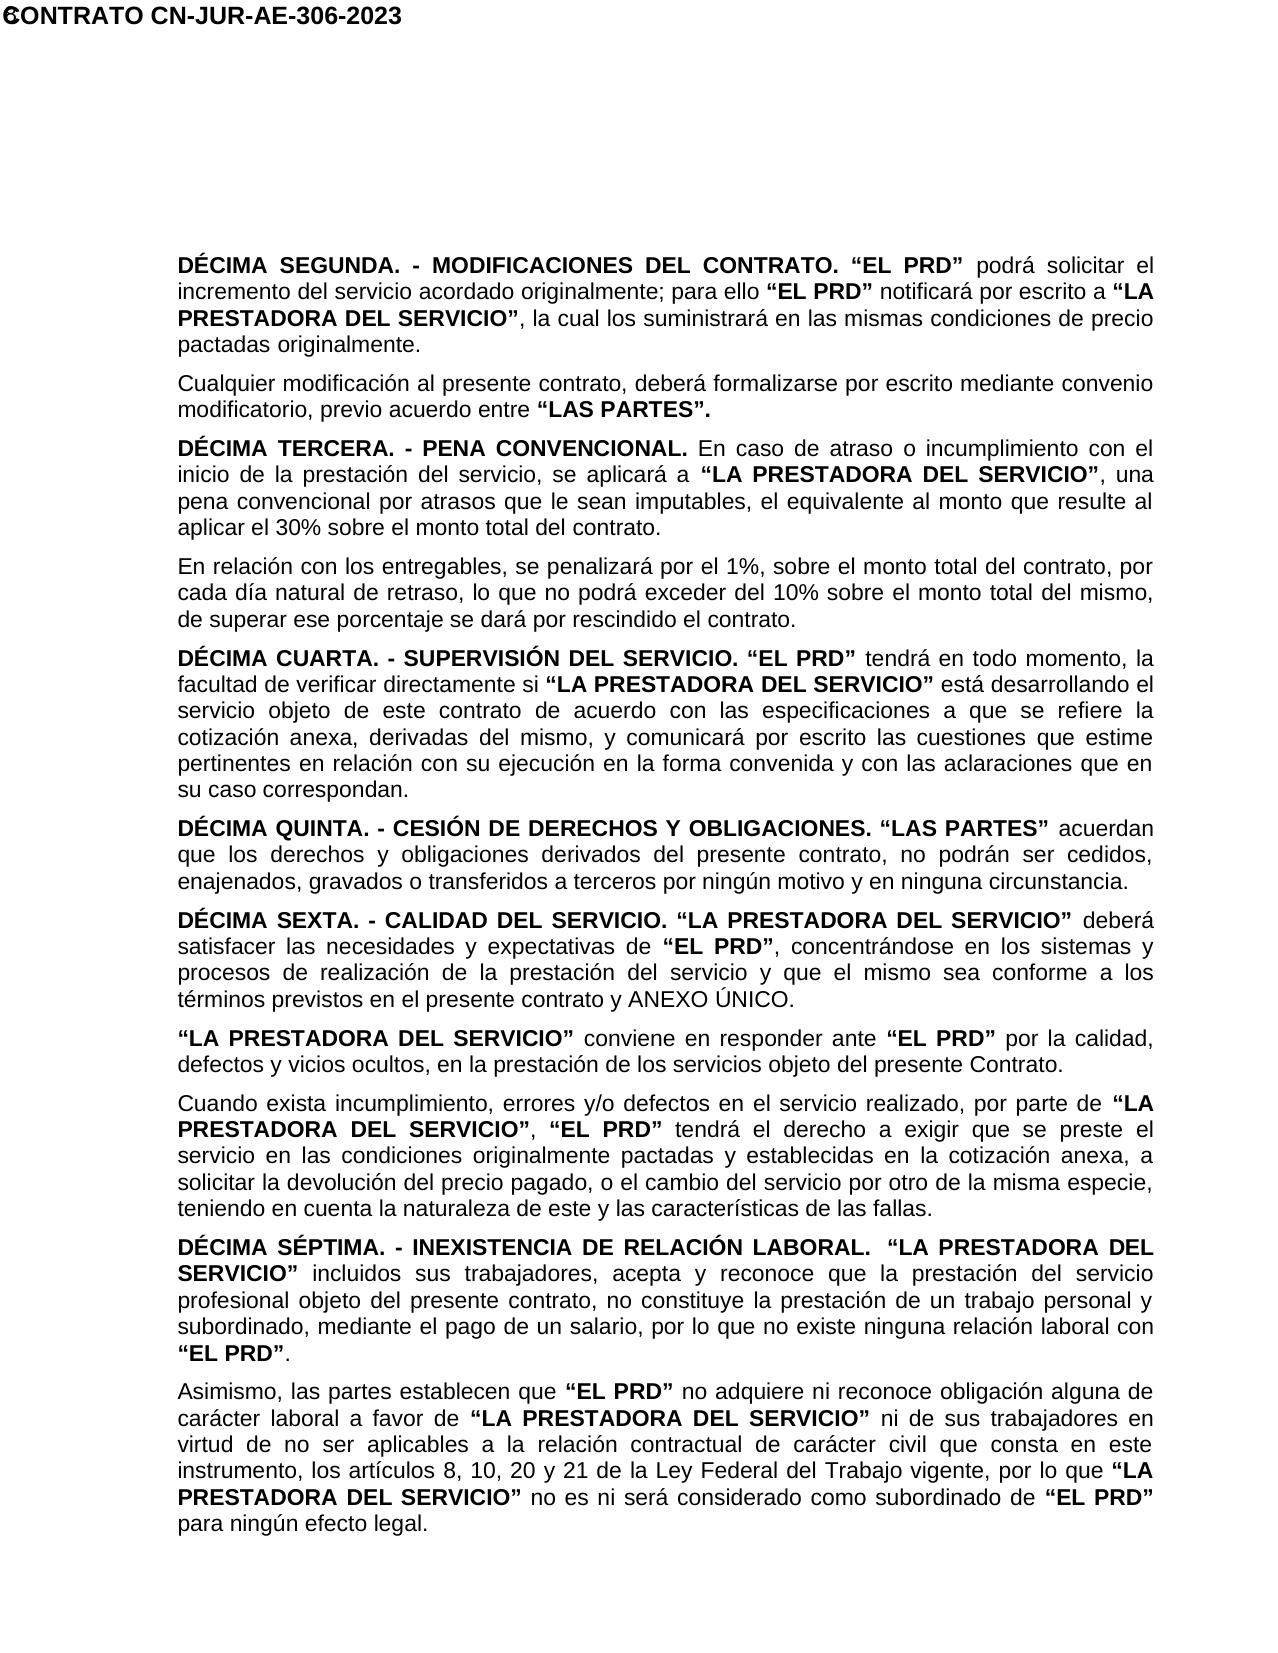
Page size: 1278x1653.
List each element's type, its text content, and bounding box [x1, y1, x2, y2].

text DÉCIMA SEGUNDA. - MODIFICACIONES DEL CONTRATO. “EL PRD” podrá solicitar el incremento del servicio acordado originalmente; para ello “EL PRD” notificará por escrito a “LA PRESTADORA DEL SERVICIO”, la cual los suministrará en las mismas condiciones de precio pactadas originalmente. [177, 252, 1154, 357]
text DÉCIMA TERCERA. - PENA CONVENCIONAL. En caso de atraso o incumplimiento con el inicio de la prestación del servicio, se aplicará a “LA PRESTADORA DEL SERVICIO”, una pena convencional por atrasos que le sean imputables, el equivalente al monto que resulte al aplicar el 30% sobre el monto total del contrato. [177, 435, 1154, 540]
text Asimismo, las partes establecen que “EL PRD” no adquiere ni reconoce obligación alguna de carácter laboral a favor de “LA PRESTADORA DEL SERVICIO” ni de sus trabajadores en virtud de no ser aplicables a la relación contractual de carácter civil que consta en este instrumento, los artículos 8, 10, 20 y 21 de la Ley Federal del Trabajo vigente, por lo que “LA PRESTADORA DEL SERVICIO” no es ni será considerado como subordinado de “EL PRD” para ningún efecto legal. [177, 1378, 1154, 1536]
text “LA PRESTADORA DEL SERVICIO” conviene en responder ante “EL PRD” por la calidad, defectos y vicios ocultos, en la prestación de los servicios objeto del presente Contrato. [177, 1024, 1154, 1077]
text DÉCIMA CUARTA. - SUPERVISIÓN DEL SERVICIO. “EL PRD” tendrá en todo momento, la facultad de verificar directamente si “LA PRESTADORA DEL SERVICIO” está desarrollando el servicio objeto de este contrato de acuerdo con las especificaciones a que se refiere la cotización anexa, derivadas del mismo, y comunicará por escrito las cuestiones que estime pertinentes en relación con su ejecución en la forma convenida y con las aclaraciones que en su caso correspondan. [177, 644, 1154, 803]
text Cualquier modificación al presente contrato, deberá formalizarse por escrito mediante convenio modificatorio, previo acuerdo entre “LAS PARTES”. [177, 370, 1154, 422]
text DÉCIMA SEXTA. - CALIDAD DEL SERVICIO. “LA PRESTADORA DEL SERVICIO” deberá satisfacer las necesidades y expectativas de “EL PRD”, concentrándose en los sistemas y procesos de realización de la prestación del servicio y que el mismo sea conforme a los términos previstos en el presente contrato y ANEXO ÚNICO. [177, 907, 1154, 1012]
text DÉCIMA QUINTA. - CESIÓN DE DERECHOS Y OBLIGACIONES. “LAS PARTES” acuerdan que los derechos y obligaciones derivados del presente contrato, no podrán ser cedidos, enajenados, gravados o transferidos a terceros por ningún motivo y en ninguna circunstancia. [177, 815, 1154, 894]
text En relación con los entregables, se penalizará por el 1%, sobre el monto total del contrato, por cada día natural de retraso, lo que no podrá exceder del 10% sobre el monto total del mismo, de superar ese porcentaje se dará por rescindido el contrato. [177, 553, 1154, 632]
text DÉCIMA SÉPTIMA. - INEXISTENCIA DE RELACIÓN LABORAL. “LA PRESTADORA DEL SERVICIO” incluidos sus trabajadores, acepta y reconoce que la prestación del servicio profesional objeto del presente contrato, no constituye la prestación de un trabajo personal y subordinado, mediante el pago de un salario, por lo que no existe ninguna relación laboral con “EL PRD”. [177, 1234, 1154, 1366]
text Cuando exista incumplimiento, errores y/o defectos en el servicio realizado, por parte de “LA PRESTADORA DEL SERVICIO”, “EL PRD” tendrá el derecho a exigir que se preste el servicio en las condiciones originalmente pactadas y establecidas en la cotización anexa, a solicitar la devolución del precio pagado, o el cambio del servicio por otro de la misma especie, teniendo en cuenta la naturaleza de este y las características de las fallas. [177, 1090, 1154, 1222]
